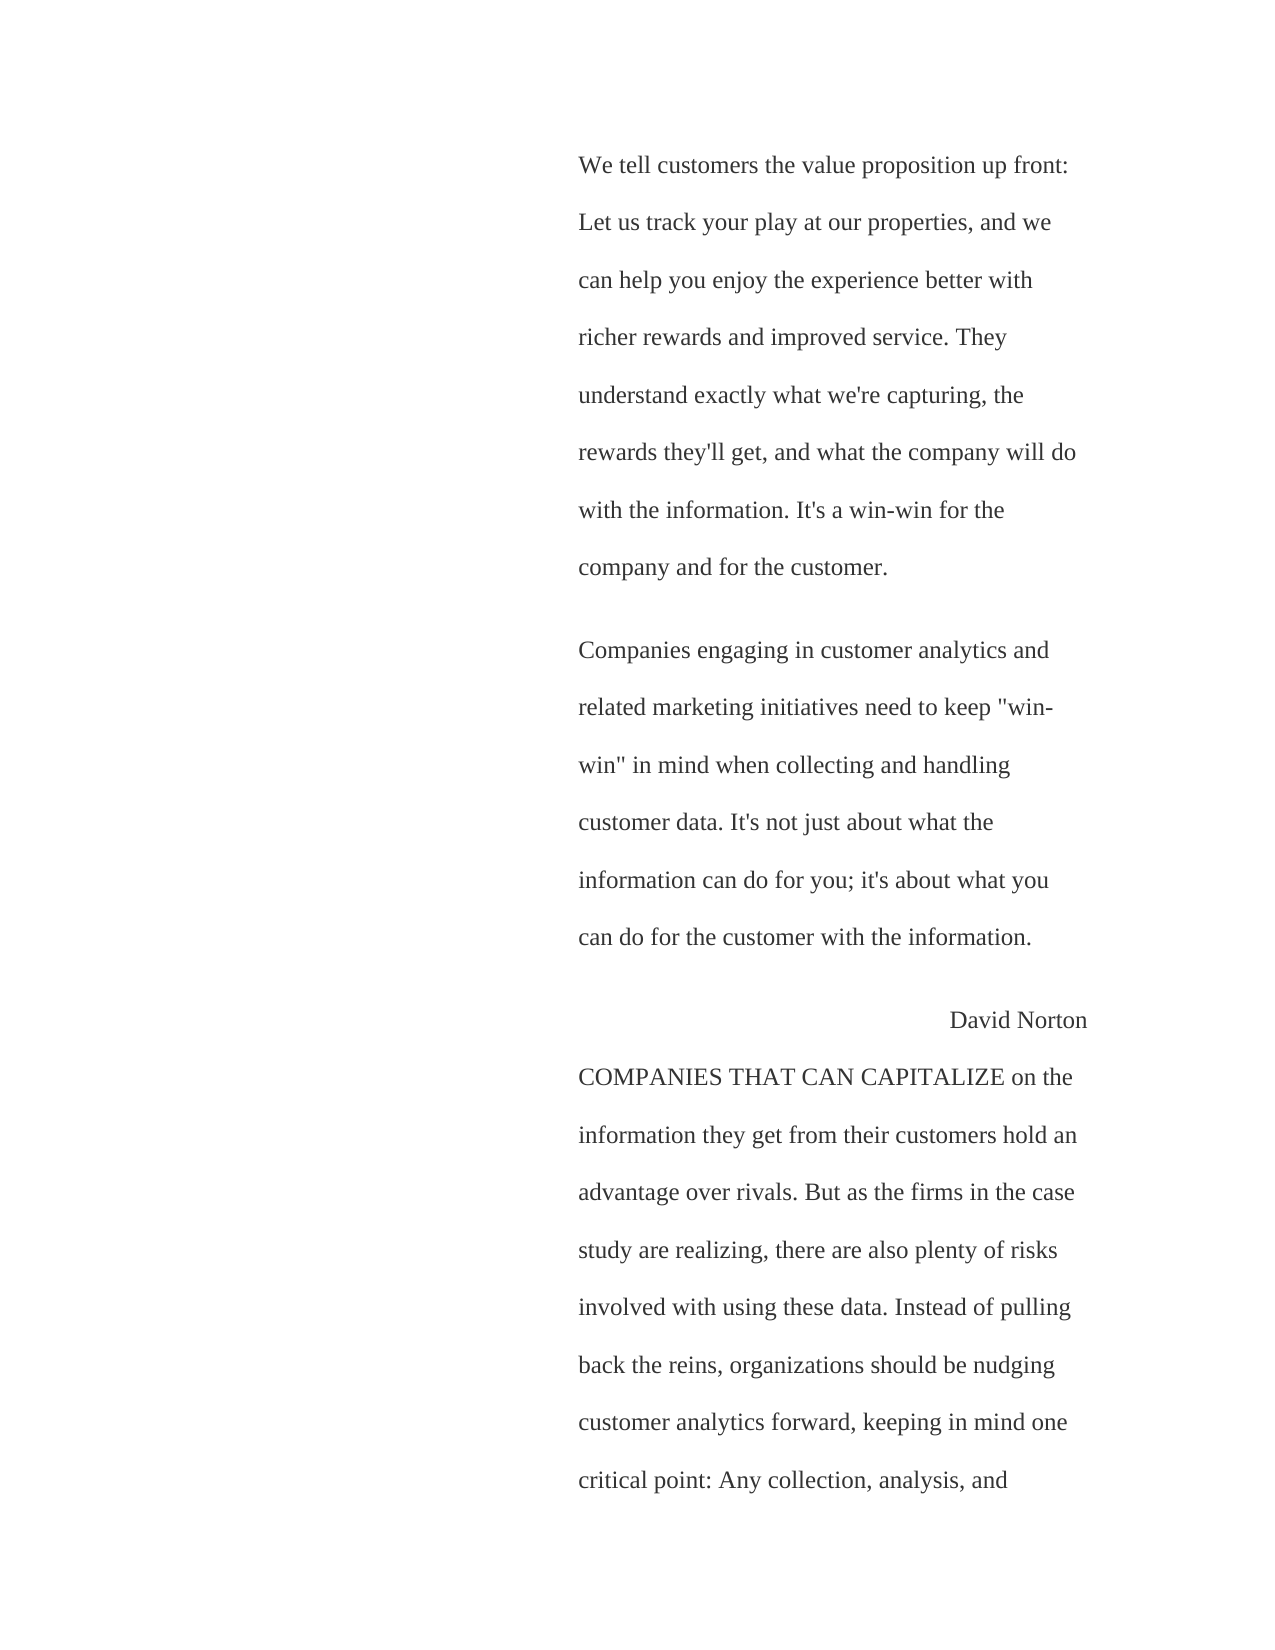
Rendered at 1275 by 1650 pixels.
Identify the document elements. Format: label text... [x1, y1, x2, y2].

text David Norton [578, 1005, 1087, 1034]
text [578, 1062, 1087, 1494]
text Companies engaging in customer analytics and related marketing initiatives need to keep "win-win" in mind when collecting and handling customer data. It's not just about what the information can do for you; it's about what you can do for the customer with the information. [578, 635, 1087, 951]
text We tell customers the value proposition up front: Let us track your play at our properties, and we can help you enjoy the experience better with richer rewards and improved service. They understand exactly what we're capturing, the rewards they'll get, and what the company will do with the information. It's a win-win for the company and for the customer. [578, 150, 1087, 581]
